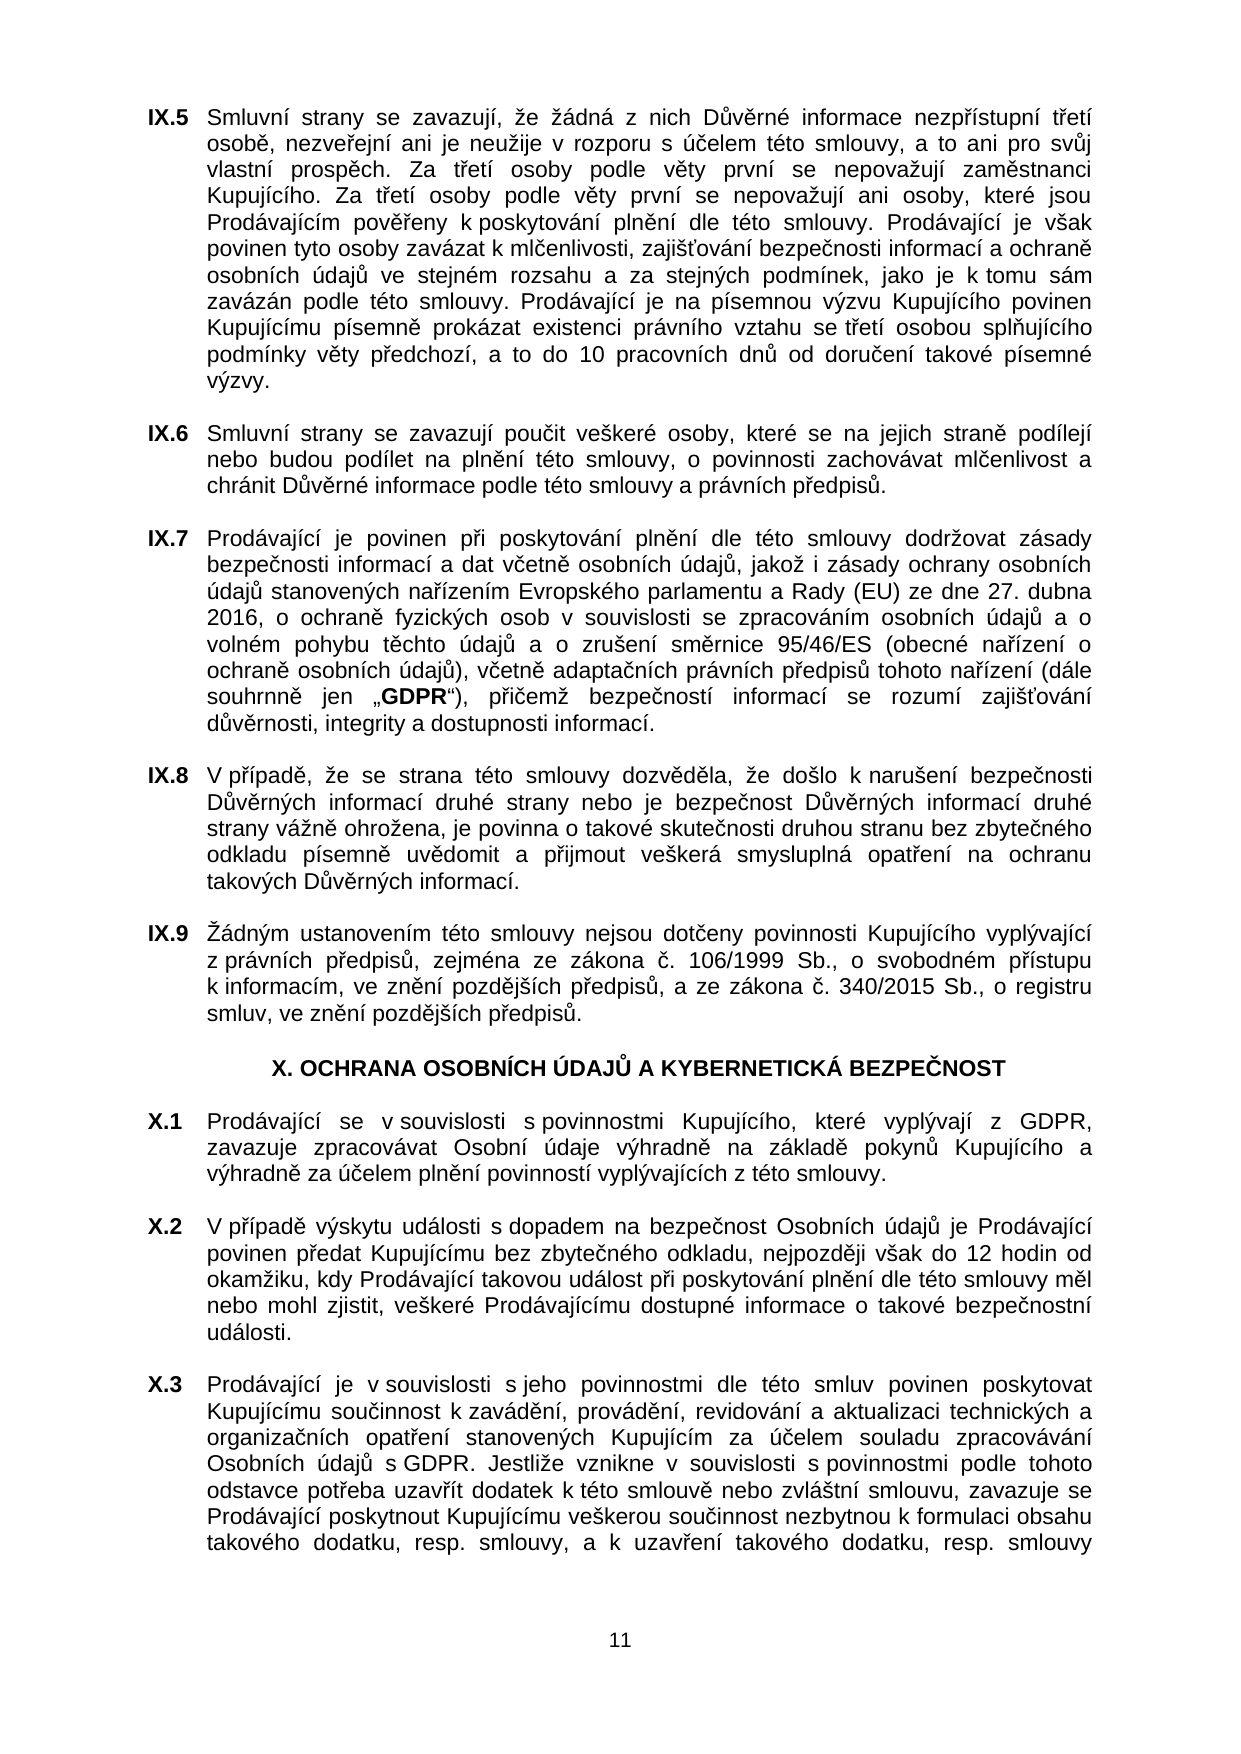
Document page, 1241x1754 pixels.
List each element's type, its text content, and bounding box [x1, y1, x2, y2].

list Prodávající se v souvislosti s povinnostmi Kupujícího, které vyplývají z GDPR, zavazuje zpracovávat Osobní údaje výhradně na základě pokynů Kupujícího a výhradně za účelem plnění povinností vyplývajících z této smlouvy. [148, 1108, 1093, 1187]
list V případě, že se strana této smlouvy dozvěděla, že došlo k narušení bezpečnosti Důvěrných informací druhé strany nebo je bezpečnost Důvěrných informací druhé strany vážně ohrožena, je povinna o takové skutečnosti druhou stranu bez zbytečného odkladu písemně uvědomit a přijmout veškerá smysluplná opatření na ochranu takových Důvěrných informací. [148, 762, 1093, 894]
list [148, 1371, 1093, 1556]
list Žádným ustanovením této smlouvy nejsou dotčeny povinnosti Kupujícího vyplývající z právních předpisů, zejména ze zákona č. 106/1999 Sb., o svobodném přístupu k informacím, ve znění pozdějších předpisů, a ze zákona č. 340/2015 Sb., o registru smluv, ve znění pozdějších předpisů. [148, 920, 1093, 1026]
subtitle Ochrana osobních údajů a kybernetická bezpečnost [185, 1052, 1093, 1081]
list V případě výskytu události s dopadem na bezpečnost Osobních údajů je Prodávající povinen předat Kupujícímu bez zbytečného odkladu, nejpozději však do 12 hodin od okamžiku, kdy Prodávající takovou událost při poskytování plnění dle této smlouvy měl nebo mohl zjistit, veškeré Prodávajícímu dostupné informace o takové bezpečnostní události. [148, 1213, 1093, 1345]
list Smluvní strany se zavazují poučit veškeré osoby, které se na jejich straně podílejí nebo budou podílet na plnění této smlouvy, o povinnosti zachovávat mlčenlivost a chránit Důvěrné informace podle této smlouvy a právních předpisů. [148, 420, 1093, 499]
list Smluvní strany se zavazují, že žádná z nich Důvěrné informace nezpřístupní třetí osobě, nezveřejní ani je neužije v rozporu s účelem této smlouvy, a to ani pro svůj vlastní prospěch. Za třetí osoby podle věty první se nepovažují zaměstnanci Kupujícího. Za třetí osoby podle věty první se nepovažují ani osoby, které jsou Prodávajícím pověřeny k poskytování plnění dle této smlouvy. Prodávající je však povinen tyto osoby zavázat k mlčenlivosti, zajišťování bezpečnosti informací a ochraně osobních údajů ve stejném rozsahu a za stejných podmínek, jako je k tomu sám zavázán podle této smlouvy. Prodávající je na písemnou výzvu Kupujícího povinen Kupujícímu písemně prokázat existenci právního vztahu se třetí osobou splňujícího podmínky věty předchozí, a to do 10 pracovních dnů od doručení takové písemné výzvy. [148, 103, 1093, 393]
list Prodávající je povinen při poskytování plnění dle této smlouvy dodržovat zásady bezpečnosti informací a dat včetně osobních údajů, jakož i zásady ochrany osobních údajů stanovených nařízením Evropského parlamentu a Rady (EU) ze dne 27. dubna 2016, o ochraně fyzických osob v souvislosti se zpracováním osobních údajů a o volném pohybu těchto údajů a o zrušení směrnice 95/46/ES (obecné nařízení o ochraně osobních údajů), včetně adaptačních právních předpisů tohoto nařízení (dále souhrnně jen „GDPR“), přičemž bezpečností informací se rozumí zajišťování důvěrnosti, integrity a dostupnosti informací. [148, 525, 1093, 736]
